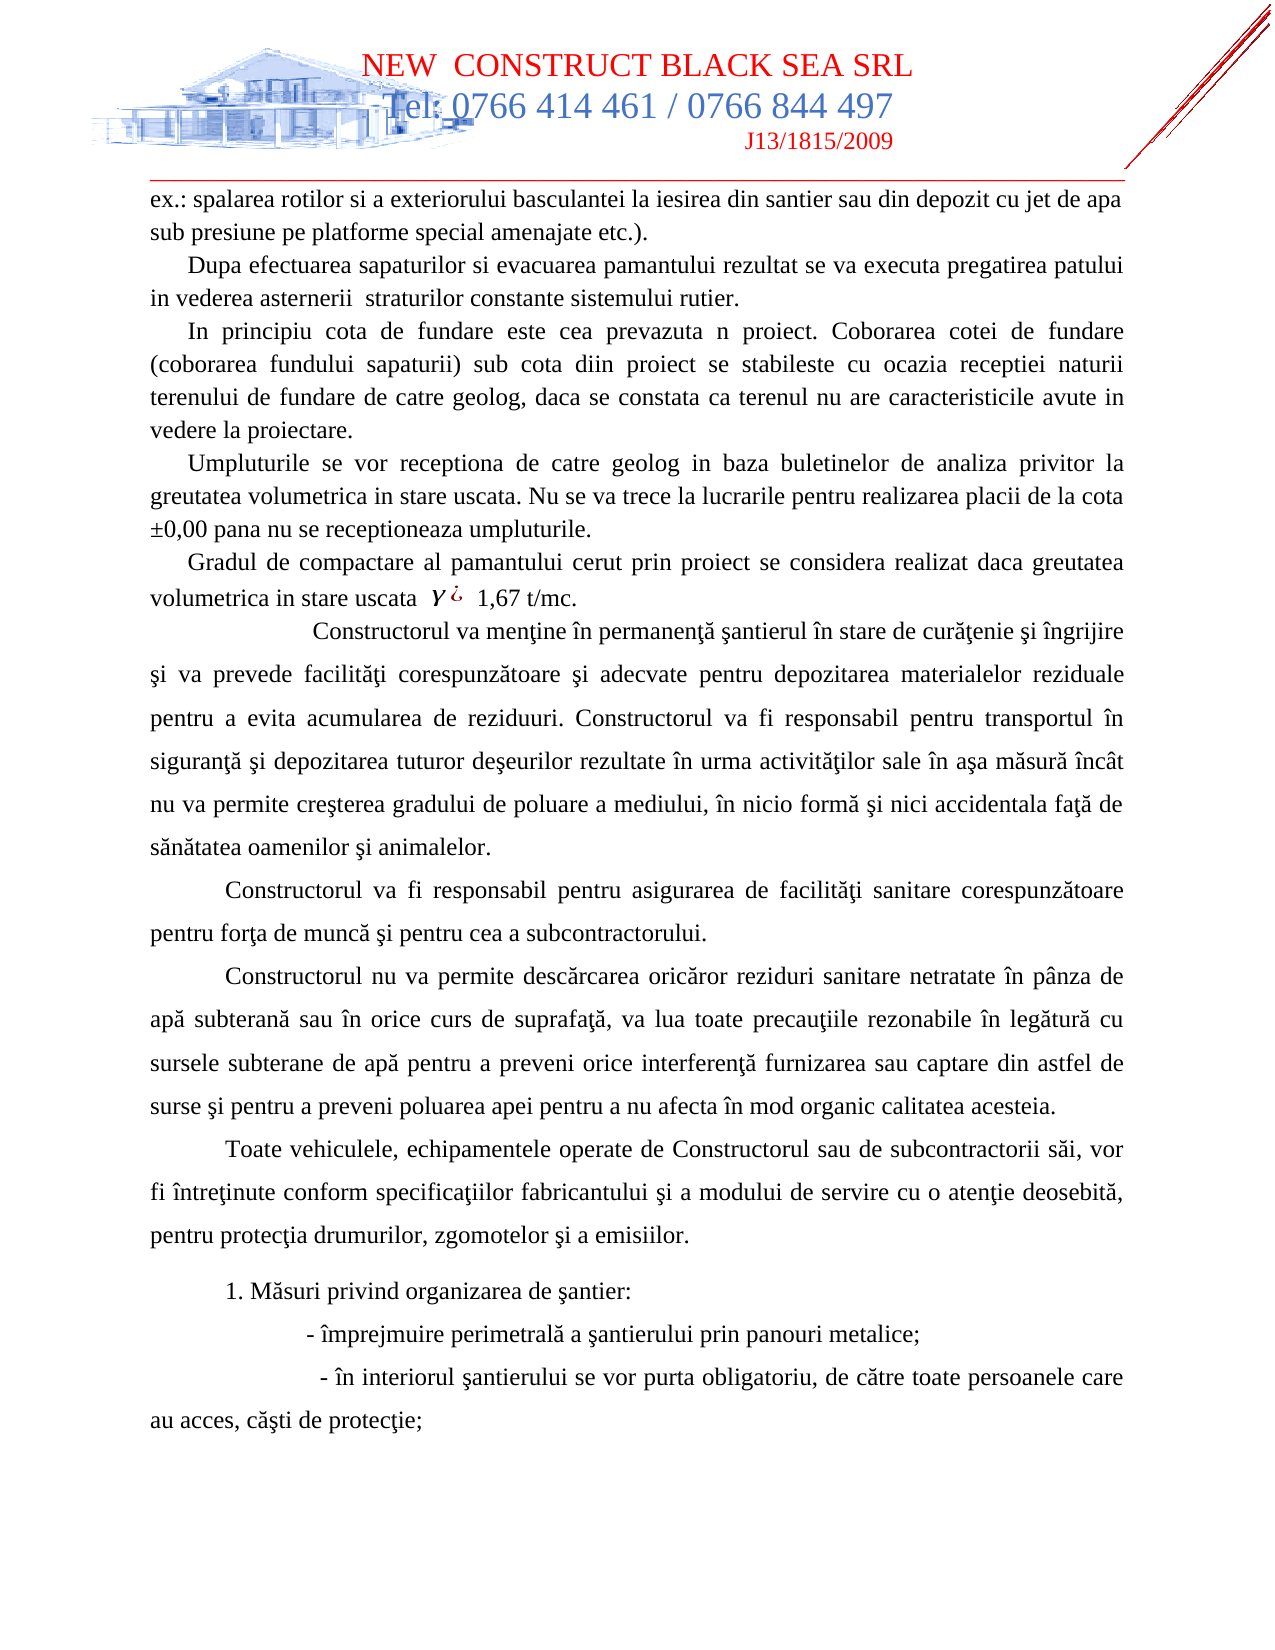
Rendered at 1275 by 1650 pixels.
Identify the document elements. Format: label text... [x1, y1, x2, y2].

text - în interiorul şantierului se vor purta obligatoriu, de către toate persoanele care au acces, căşti de protecţie; [150, 1362, 1125, 1434]
text - împrejmuire perimetrală a şantierului prin panouri metalice; [150, 1319, 1125, 1348]
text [150, 184, 1125, 246]
text Umpluturile se vor receptiona de catre geolog in baza buletinelor de analiza privitor la greutatea volumetrica in stare uscata. Nu se va trece la lucrarile pentru realizarea placii de la cota ±0,00 pana nu se receptioneaza umpluturile. [150, 448, 1125, 543]
text Dupa efectuarea sapaturilor si evacuarea pamantului rezultat se va executa pregatirea patului in vederea asternerii straturilor constante sistemului rutier. [150, 250, 1125, 312]
text Constructorul nu va permite descărcarea oricăror reziduri sanitare netratate în pânza de apă subterană sau în orice curs de suprafaţă, va lua toate precauţiile rezonabile în legătură cu sursele subterane de apă pentru a preveni orice interferenţă furnizarea sau captare din astfel de surse şi pentru a preveni poluarea apei pentru a nu afecta în mod organic calitatea acesteia. [150, 961, 1125, 1119]
text Constructorul va menţine în permanenţă şantierul în stare de curăţenie şi îngrijire şi va prevede facilităţi corespunzătoare şi adecvate pentru depozitarea materialelor reziduale pentru a evita acumularea de reziduuri. Constructorul va fi responsabil pentru transportul în siguranţă şi depozitarea tuturor deşeurilor rezultate în urma activităţilor sale în aşa măsură încât nu va permite creşterea gradului de poluare a mediului, în nicio formă şi nici accidentala faţă de sănătatea oamenilor şi animalelor. [150, 616, 1125, 861]
text In principiu cota de fundare este cea prevazuta n proiect. Coborarea cotei de fundare (coborarea fundului sapaturii) sub cota diin proiect se stabileste cu ocazia receptiei naturii terenului de fundare de catre geolog, daca se constata ca terenul nu are caracteristicile avute in vedere la proiectare. [150, 316, 1125, 444]
text Gradul de compactare al pamantului cerut prin proiect se considera realizat daca greutatea volumetrica in stare uscata 1,67 t/mc. [150, 547, 1125, 612]
text Toate vehiculele, echipamentele operate de Constructorul sau de subcontractorii săi, vor fi întreţinute conform specificaţiilor fabricantului şi a modului de servire cu o atenţie deosebită, pentru protecţia drumurilor, zgomotelor şi a emisiilor. [150, 1134, 1125, 1249]
text 1. Măsuri privind organizarea de şantier: [150, 1276, 1125, 1304]
text Constructorul va fi responsabil pentru asigurarea de facilităţi sanitare corespunzătoare pentru forţa de muncă şi pentru cea a subcontractorului. [150, 875, 1125, 947]
